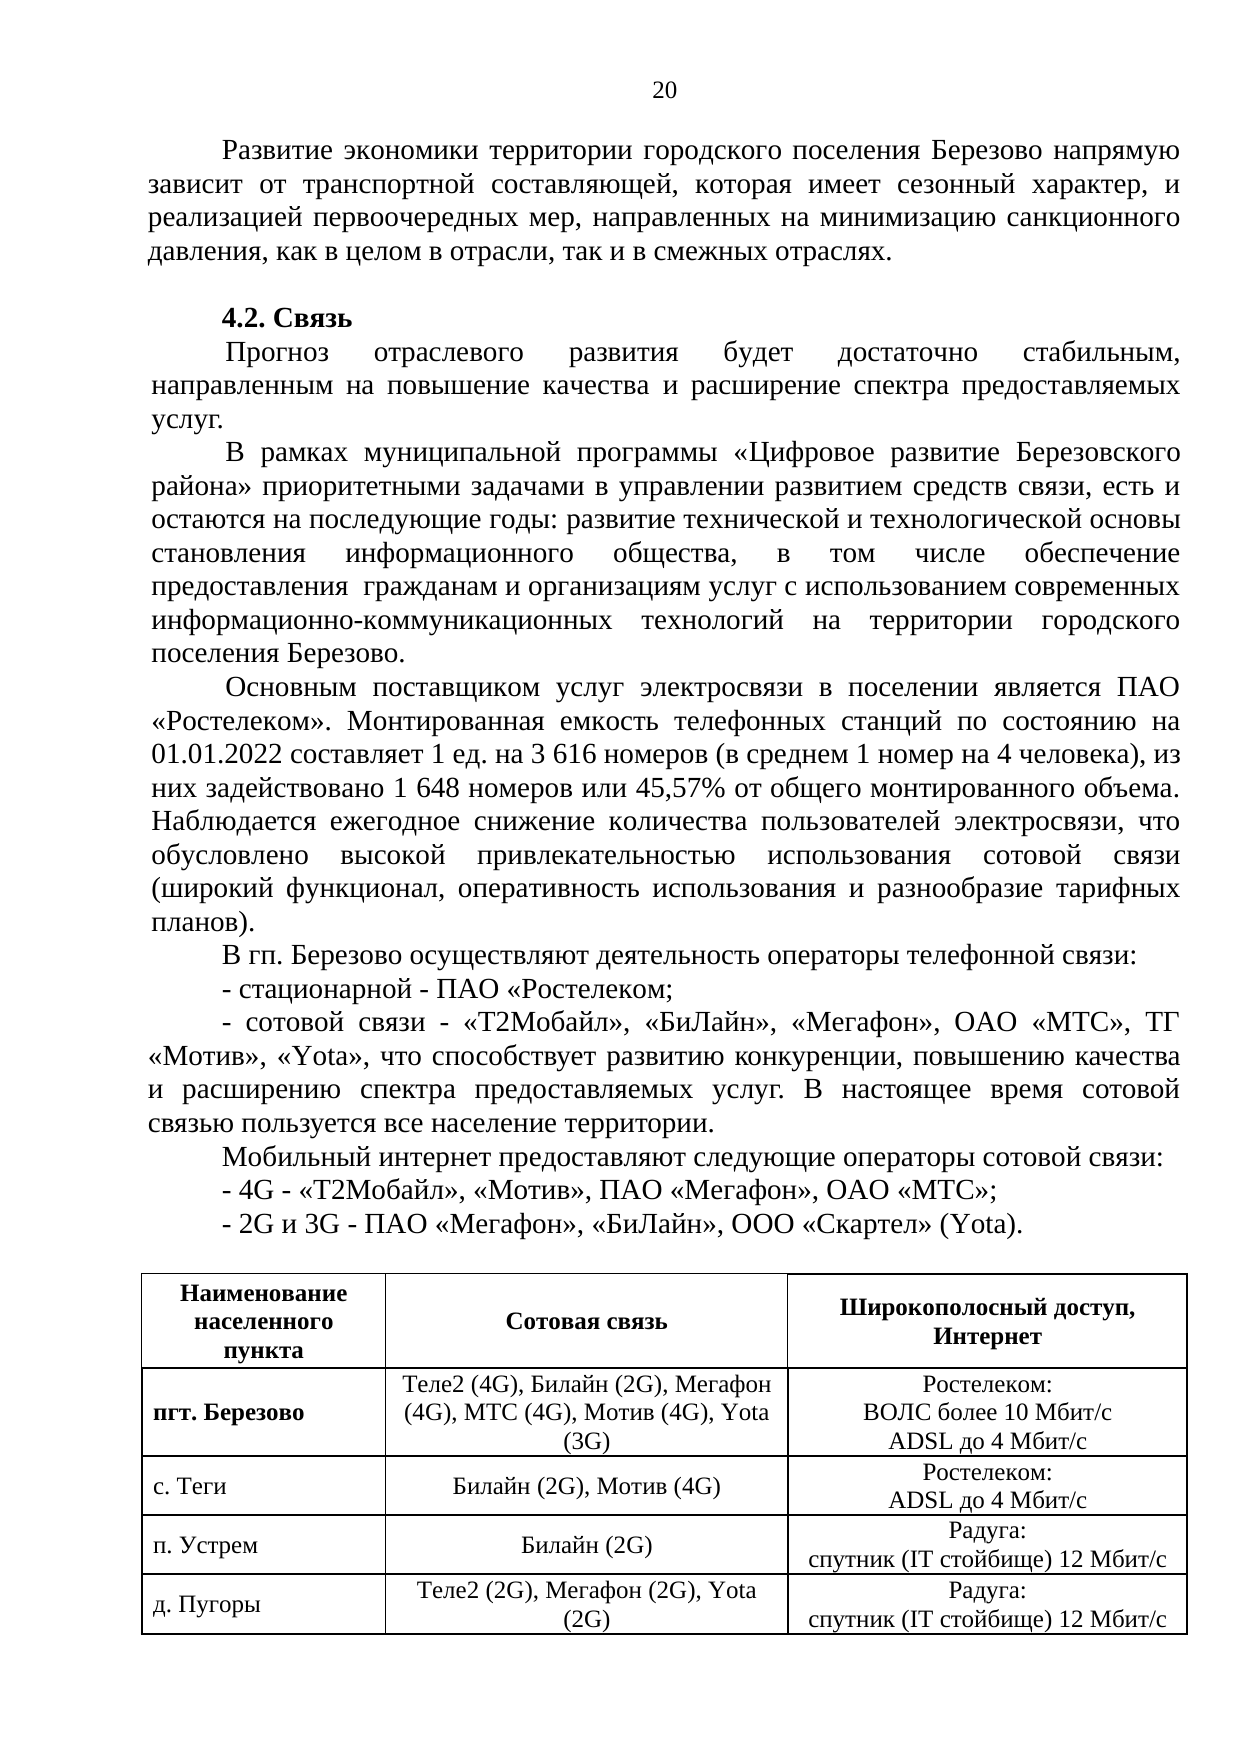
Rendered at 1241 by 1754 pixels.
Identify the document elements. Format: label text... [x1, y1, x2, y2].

text Прогноз отраслевого развития будет достаточно стабильным, направленным на повышение качества и расширение спектра предоставляемых услуг. [151, 334, 1181, 434]
table_cell с. Теги [143, 1457, 385, 1514]
table_cell Ростелеком: ADSL до 4 Мбит/с [789, 1457, 1186, 1514]
subtitle 4.2. Связь [148, 300, 1181, 334]
text - сотовой связи - «Т2Мобайл», «БиЛайн», «Мегафон», ОАО «МТС», ТГ «Мотив», «Yota», что способствует развитию конкуренции, повышению качества и расширению спектра предоставляемых услуг. В настоящее время сотовой связью пользуется все население территории. [148, 1004, 1181, 1139]
table_cell д. Пугоры [143, 1575, 385, 1633]
text В рамках муниципальной программы «Цифровое развитие Березовского района» приоритетными задачами в управлении развитием средств связи, есть и остаются на последующие годы: развитие технической и технологической основы становления информационного общества, в том числе обеспечение предоставления гражданам и организациям услуг с использованием современных информационно-коммуникационных технологий на территории городского поселения Березово. [151, 434, 1181, 669]
table_cell Радуга: спутник (IT стойбище) 12 Мбит/с [789, 1575, 1186, 1633]
text Основным поставщиком услуг электросвязи в поселении является ПАО «Ростелеком». Монтированная емкость телефонных станций по состоянию на 01.01.2022 составляет 1 ед. на 3 616 номеров (в среднем 1 номер на 4 человека), из них задействовано 1 648 номеров или 45,57% от общего монтированного объема. Наблюдается ежегодное снижение количества пользователей электросвязи, что обусловлено высокой привлекательностью использования сотовой связи (широкий функционал, оперативность использования и разнообразие тарифных планов). [151, 669, 1181, 937]
table_cell пгт. Березово [143, 1369, 385, 1455]
table_header Наименование населенного пункта [142, 1274, 385, 1367]
table_cell Ростелеком: ВОЛС более 10 Мбит/с ADSL до 4 Мбит/с [789, 1369, 1186, 1455]
text - стационарной - ПАО «Ростелеком; [148, 971, 1181, 1004]
text - 4G - «Т2Мобайл», «Мотив», ПАО «Мегафон», ОАО «МТС»; [148, 1172, 1181, 1206]
text - 2G и 3G - ПАО «Мегафон», «БиЛайн», ООО «Скартел» (Yota). [148, 1206, 1181, 1239]
text В гп. Березово осуществляют деятельность операторы телефонной связи: [148, 937, 1181, 971]
table_cell Теле2 (4G), Билайн (2G), Мегафон (4G), МТС (4G), Мотив (4G), Yota (3G) [386, 1369, 787, 1455]
table_cell Теле2 (2G), Мегафон (2G), Yota (2G) [386, 1575, 787, 1633]
table_cell Билайн (2G) [386, 1516, 787, 1573]
table_cell Билайн (2G), Мотив (4G) [386, 1457, 787, 1514]
table_header Сотовая связь [386, 1274, 787, 1367]
table_cell Радуга: спутник (IT стойбище) 12 Мбит/с [789, 1516, 1186, 1573]
text Мобильный интернет предоставляют следующие операторы сотовой связи: [148, 1139, 1181, 1172]
table_cell п. Устрем [143, 1516, 385, 1573]
text Развитие экономики территории городского поселения Березово напрямую зависит от транспортной составляющей, которая имеет сезонный характер, и реализацией первоочередных мер, направленных на минимизацию санкционного давления, как в целом в отрасли, так и в смежных отраслях. [148, 132, 1181, 267]
table_header Широкополосный доступ, Интернет [788, 1275, 1186, 1367]
